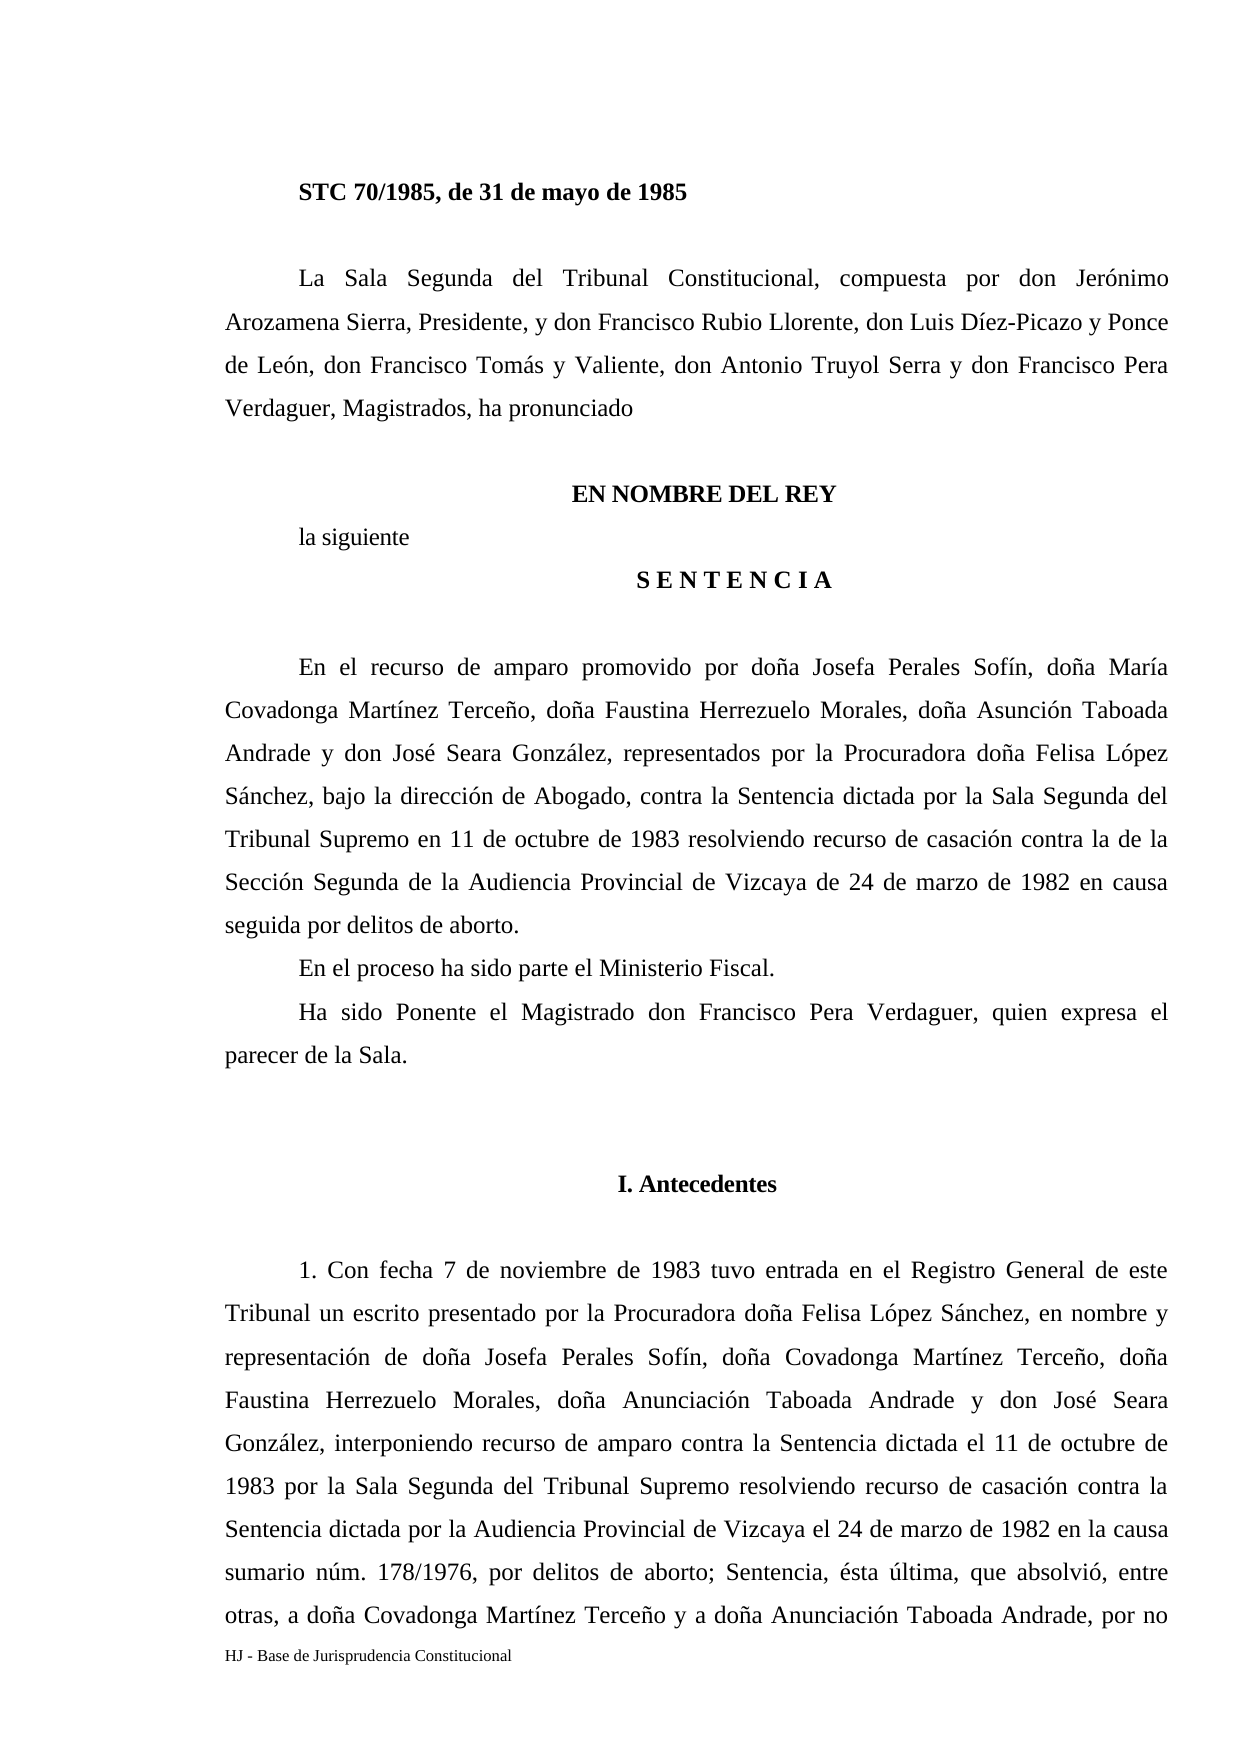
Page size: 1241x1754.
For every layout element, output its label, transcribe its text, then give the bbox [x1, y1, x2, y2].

text La Sala Segunda del Tribunal Constitucional, compuesta por don Jerónimo Arozamena Sierra, Presidente, y don Francisco Rubio Llorente, don Luis Díez-Picazo y Ponce de León, don Francisco Tomás y Valiente, don Antonio Truyol Serra y don Francisco Pera Verdaguer, Magistrados, ha pronunciado [224, 263, 1169, 422]
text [224, 1255, 1169, 1629]
text la siguiente [224, 522, 1110, 551]
text S E N T E N C I A [224, 565, 1169, 594]
text En el recurso de amparo promovido por doña Josefa Perales Sofín, doña María Covadonga Martínez Terceño, doña Faustina Herrezuelo Morales, doña Asunción Taboada Andrade y don José Seara González, representados por la Procuradora doña Felisa López Sánchez, bajo la dirección de Abogado, contra la Sentencia dictada por la Sala Segunda del Tribunal Supremo en 11 de octubre de 1983 resolviendo recurso de casación contra la de la Sección Segunda de la Audiencia Provincial de Vizcaya de 24 de marzo de 1982 en causa seguida por delitos de aborto. [224, 652, 1169, 939]
text En el proceso ha sido parte el Ministerio Fiscal. [224, 953, 1169, 982]
text Ha sido Ponente el Magistrado don Francisco Pera Verdaguer, quien expresa el parecer de la Sala. [224, 997, 1169, 1068]
text STC 70/1985, de 31 de mayo de 1985 [224, 177, 1169, 206]
text I. Antecedentes [224, 1169, 1169, 1198]
text EN NOMBRE DEL REY [224, 479, 1110, 508]
